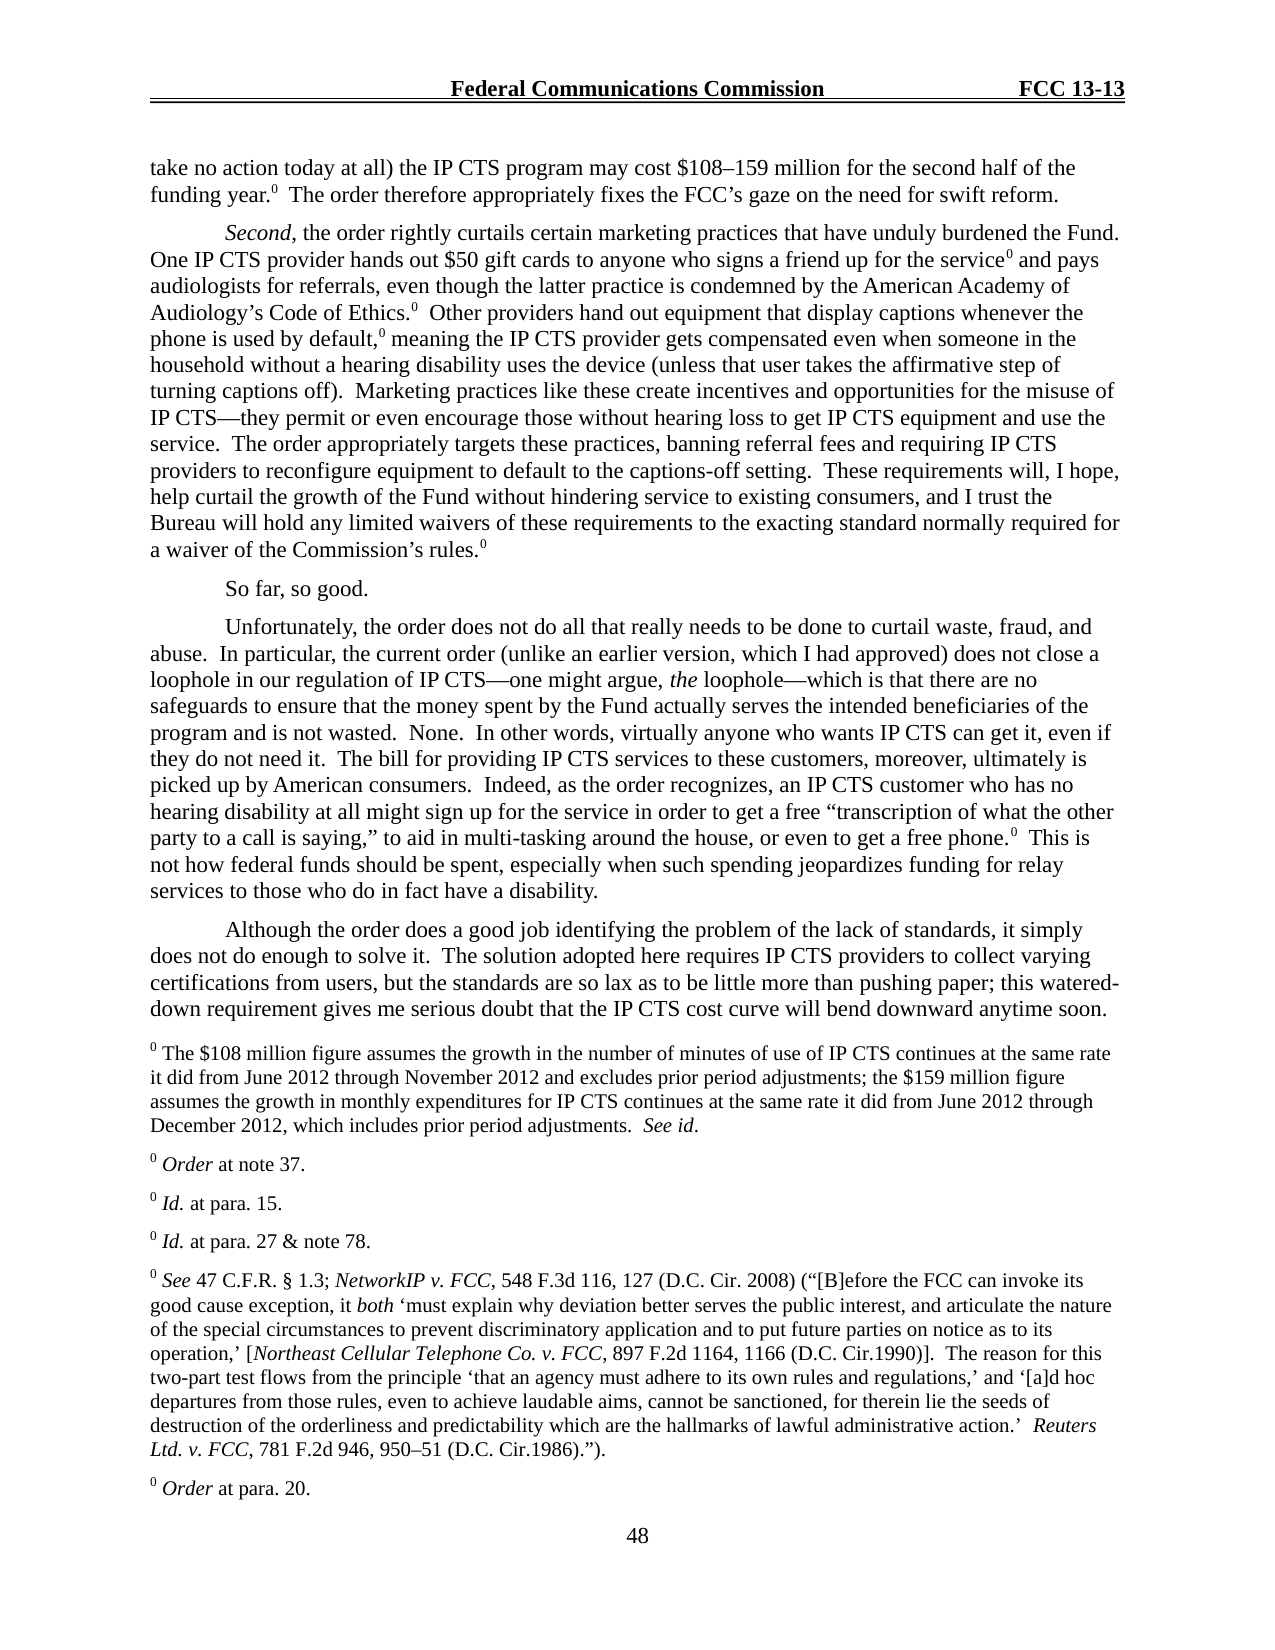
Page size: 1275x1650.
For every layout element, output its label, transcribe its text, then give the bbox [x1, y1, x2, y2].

text So far, so good. [150, 574, 1125, 601]
text Although the order does a good job identifying the problem of the lack of standards, it simply does not do enough to solve it. The solution adopted here requires IP CTS providers to collect varying certifications from users, but the standards are so lax as to be little more than pushing paper; this watered-down requirement gives me serious doubt that the IP CTS cost curve will bend downward anytime soon. For a few reasons related to this point, I respectfully dissent in part. [150, 916, 1125, 1021]
text Second, the order rightly curtails certain marketing practices that have unduly burdened the Fund. One IP CTS provider hands out $50 gift cards to anyone who signs a friend up for the service and pays audiologists for referrals, even though the latter practice is condemned by the American Academy of Audiology’s Code of Ethics. Other providers hand out equipment that display captions whenever the phone is used by default, meaning the IP CTS provider gets compensated even when someone in the household without a hearing disability uses the device (unless that user takes the affirmative step of turning captions off). Marketing practices like these create incentives and opportunities for the misuse of IP CTS—they permit or even encourage those without hearing loss to get IP CTS equipment and use the service. The order appropriately targets these practices, banning referral fees and requiring IP CTS providers to reconfigure equipment to default to the captions-off setting. These requirements will, I hope, help curtail the growth of the Fund without hindering service to existing consumers, and I trust the Bureau will hold any limited waivers of these requirements to the exacting standard normally required for a waiver of the Commission’s rules. [150, 219, 1125, 562]
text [150, 154, 1125, 207]
text Unfortunately, the order does not do all that really needs to be done to curtail waste, fraud, and abuse. In particular, the current order (unlike an earlier version, which I had approved) does not close a loophole in our regulation of IP CTS—one might argue, the loophole—which is that there are no safeguards to ensure that the money spent by the Fund actually serves the intended beneficiaries of the program and is not wasted. None. In other words, virtually anyone who wants IP CTS can get it, even if they do not need it. The bill for providing IP CTS services to these customers, moreover, ultimately is picked up by American consumers. Indeed, as the order recognizes, an IP CTS customer who has no hearing disability at all might sign up for the service in order to get a free “transcription of what the other party to a call is saying,” to aid in multi-tasking around the house, or even to get a free phone. This is not how federal funds should be spent, especially when such spending jeopardizes funding for relay services to those who do in fact have a disability. [150, 613, 1125, 903]
